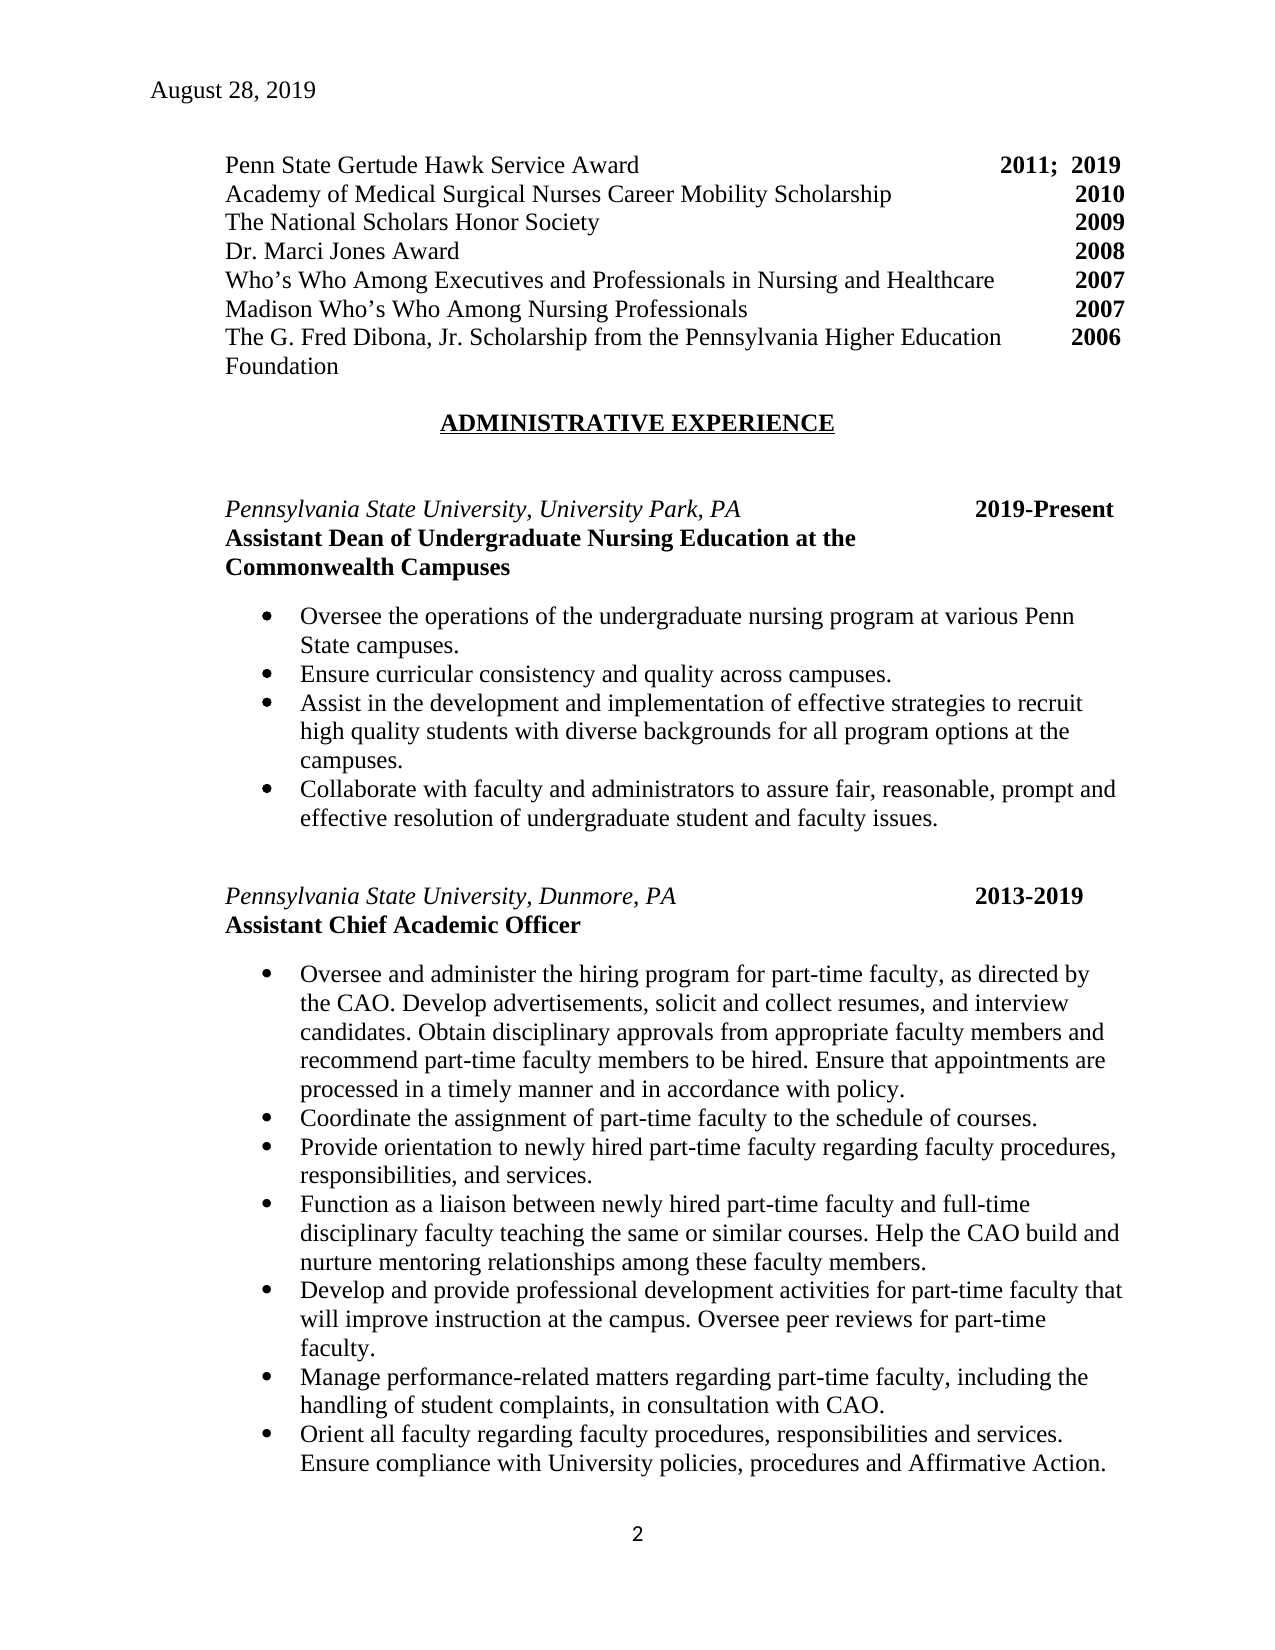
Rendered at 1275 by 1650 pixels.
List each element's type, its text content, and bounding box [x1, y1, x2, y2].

list Coordinate the assignment of part-time faculty to the schedule of courses. [262, 1103, 1125, 1132]
text Madison Who’s Who Among Nursing Professionals 2007 [225, 294, 1125, 322]
text Dr. Marci Jones Award 2008 [225, 236, 1125, 265]
text Academy of Medical Surgical Nurses Career Mobility Scholarship 2010 [225, 179, 1125, 207]
text Pennsylvania State University, Dunmore, PA 2013-2019 [150, 881, 1125, 910]
list Oversee the operations of the undergraduate nursing program at various Penn State campuses. [262, 601, 1125, 659]
list Oversee and administer the hiring program for part-time faculty, as directed by the CAO. Develop advertisements, solicit and collect resumes, and interview candidates. Obtain disciplinary approvals from appropriate faculty members and recommend part-time faculty members to be hired. Ensure that appointments are processed in a timely manner and in accordance with policy. [262, 959, 1125, 1103]
text Assistant Chief Academic Officer [150, 910, 1125, 938]
text Pennsylvania State University, University Park, PA 2019-Present [150, 494, 1125, 523]
list Collaborate with faculty and administrators to assure fair, reasonable, prompt and effective resolution of undergraduate student and faculty issues. [262, 774, 1125, 831]
text ADMINISTRATIVE EXPERIENCE [150, 408, 1125, 437]
text Who’s Who Among Executives and Professionals in Nursing and Healthcare 2007 [225, 265, 1125, 294]
text The G. Fred Dibona, Jr. Scholarship from the Pennsylvania Higher Education 2006 Foundation [225, 322, 1125, 408]
list Orient all faculty regarding faculty procedures, responsibilities and services. Ensure compliance with University policies, procedures and Affirmative Action. [262, 1419, 1125, 1477]
list Assist in the development and implementation of effective strategies to recruit high quality students with diverse backgrounds for all program options at the campuses. [262, 688, 1125, 774]
text Assistant Dean of Undergraduate Nursing Education at the [150, 523, 1125, 552]
list Provide orientation to newly hired part-time faculty regarding faculty procedures, responsibilities, and services. [262, 1132, 1125, 1189]
text Penn State Gertude Hawk Service Award 2011; 2019 [225, 150, 1125, 179]
text The National Scholars Honor Society 2009 [225, 207, 1125, 236]
text Commonwealth Campuses [150, 552, 1125, 581]
list Develop and provide professional development activities for part-time faculty that will improve instruction at the campus. Oversee peer reviews for part-time faculty. [262, 1276, 1125, 1362]
list Ensure curricular consistency and quality across campuses. [262, 659, 1125, 688]
list Function as a liaison between newly hired part-time faculty and full-time disciplinary faculty teaching the same or similar courses. Help the CAO build and nurture mentoring relationships among these faculty members. [262, 1189, 1125, 1276]
list Manage performance-related matters regarding part-time faculty, including the handling of student complaints, in consultation with CAO. [262, 1362, 1125, 1419]
